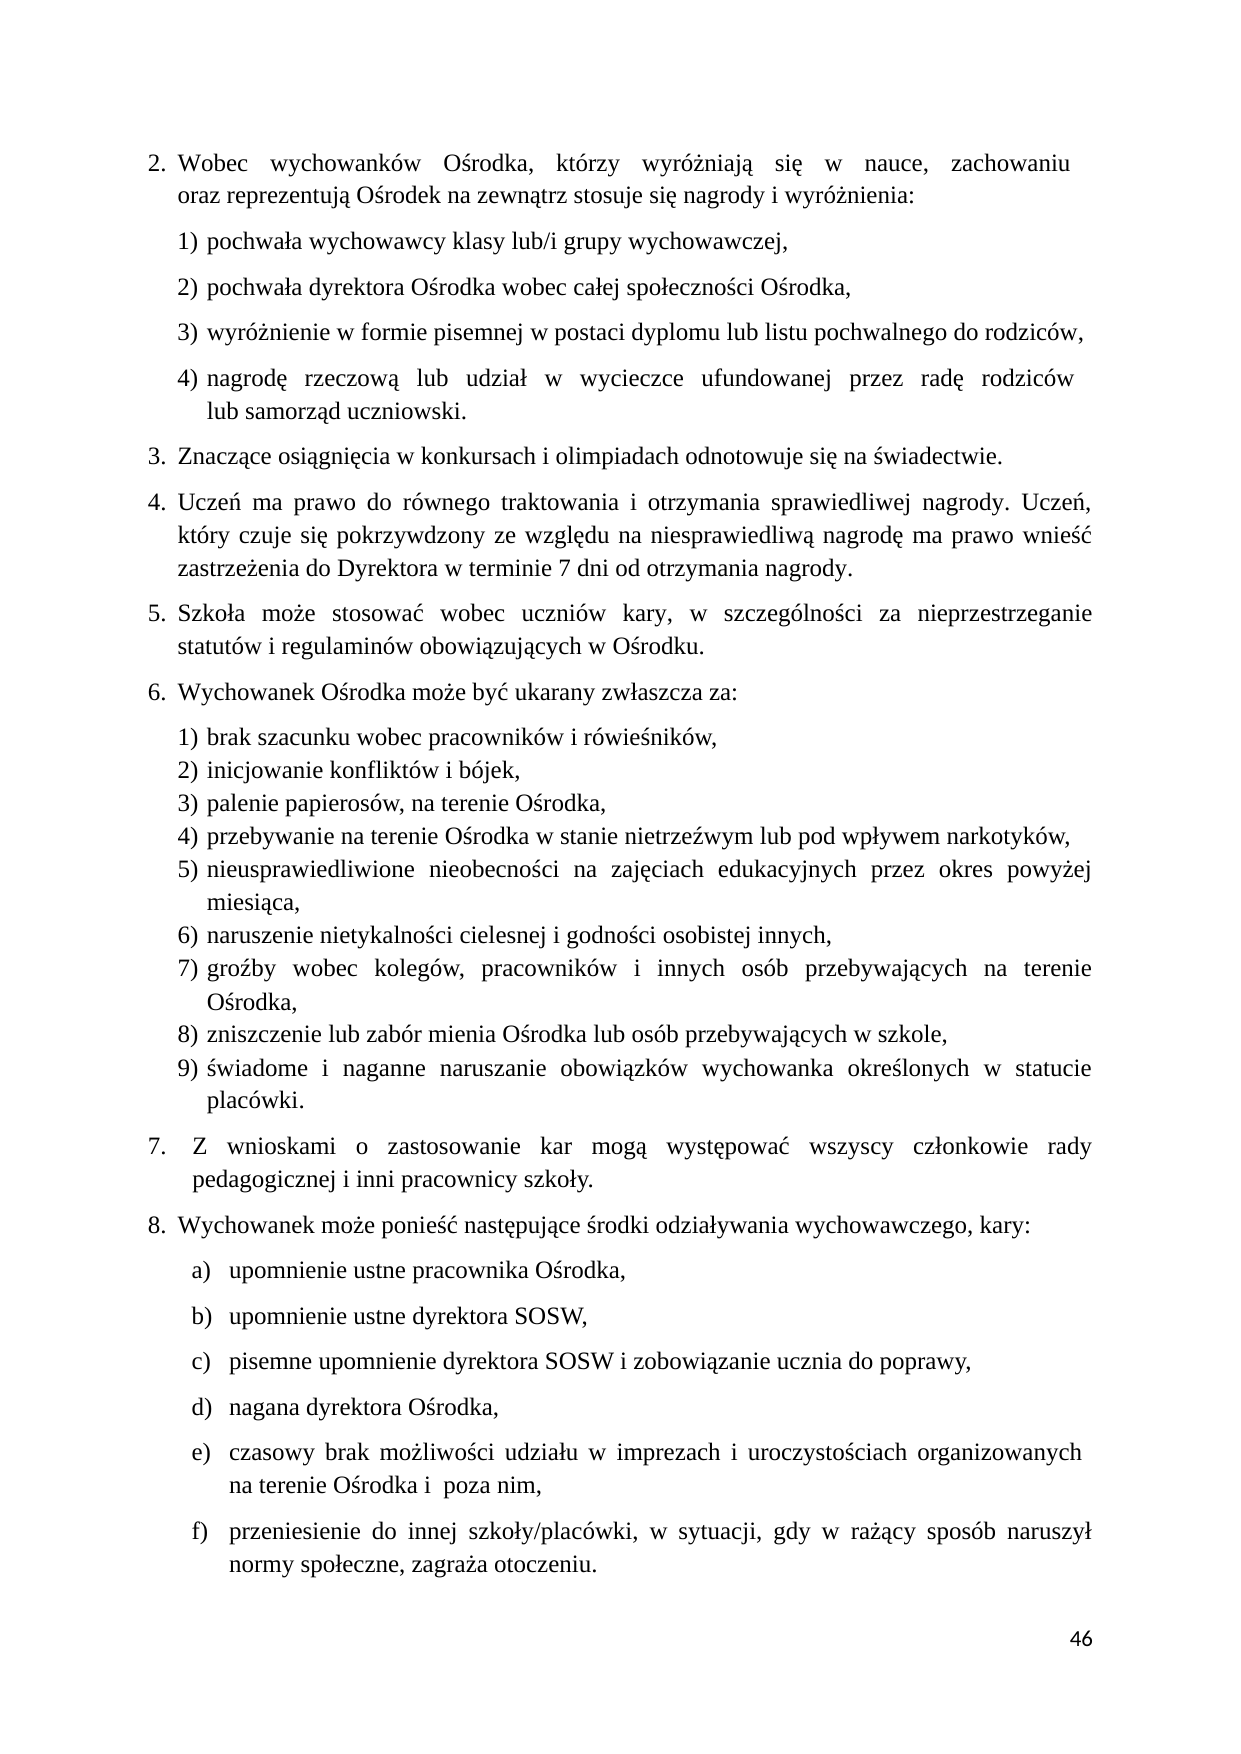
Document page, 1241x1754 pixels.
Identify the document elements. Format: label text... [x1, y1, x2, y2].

list nagana dyrektora Ośrodka, [191, 1392, 1093, 1421]
list nagrodę rzeczową lub udział w wycieczce ufundowanej przez radę rodziców lub samorząd uczniowski. [177, 363, 1093, 424]
list upomnienie ustne dyrektora SOSW, [191, 1301, 1093, 1329]
list naruszenie nietykalności cielesnej i godności osobistej innych, [177, 921, 1093, 949]
list Szkoła może stosować wobec uczniów kary, w szczególności za nieprzestrzeganie statutów i regulaminów obowiązujących w Ośrodku. [148, 598, 1093, 660]
list przeniesienie do innej szkoły/placówki, w sytuacji, gdy w rażący sposób naruszył normy społeczne, zagraża otoczeniu. [191, 1516, 1093, 1578]
list Wychowanek Ośrodka może być ukarany zwłaszcza za: [148, 677, 1093, 706]
list Znaczące osiągnięcia w konkursach i olimpiadach odnotowuje się na świadectwie. [148, 441, 1093, 470]
list upomnienie ustne pracownika Ośrodka, [191, 1255, 1093, 1284]
list czasowy brak możliwości udziału w imprezach i uroczystościach organizowanych na terenie Ośrodka i poza nim, [191, 1437, 1093, 1499]
list brak szacunku wobec pracowników i rówieśników, [177, 722, 1093, 751]
list pisemne upomnienie dyrektora SOSW i zobowiązanie ucznia do poprawy, [191, 1346, 1093, 1375]
list nieusprawiedliwione nieobecności na zajęciach edukacyjnych przez okres powyżej miesiąca, [177, 854, 1093, 916]
list Wychowanek może ponieść następujące środki odziaływania wychowawczego, kary: [148, 1210, 1093, 1238]
list palenie papierosów, na terenie Ośrodka, [177, 788, 1093, 817]
list przebywanie na terenie Ośrodka w stanie nietrzeźwym lub pod wpływem narkotyków, [177, 821, 1093, 850]
list pochwała wychowawcy klasy lub/i grupy wychowawczej, [177, 226, 1093, 255]
list pochwała dyrektora Ośrodka wobec całej społeczności Ośrodka, [177, 272, 1093, 300]
list Wobec wychowanków Ośrodka, którzy wyróżniają się w nauce, zachowaniu oraz reprezentują Ośrodek na zewnątrz stosuje się nagrody i wyróżnienia: [148, 148, 1093, 209]
list Z wnioskami o zastosowanie kar mogą występować wszyscy członkowie rady pedagogicznej i inni pracownicy szkoły. [148, 1131, 1093, 1193]
list świadome i naganne naruszanie obowiązków wychowanka określonych w statucie placówki. [177, 1053, 1093, 1114]
list zniszczenie lub zabór mienia Ośrodka lub osób przebywających w szkole, [177, 1019, 1093, 1048]
list groźby wobec kolegów, pracowników i innych osób przebywających na terenie Ośrodka, [177, 953, 1093, 1015]
list wyróżnienie w formie pisemnej w postaci dyplomu lub listu pochwalnego do rodziców, [177, 317, 1093, 346]
list Uczeń ma prawo do równego traktowania i otrzymania sprawiedliwej nagrody. Uczeń, który czuje się pokrzywdzony ze względu na niesprawiedliwą nagrodę ma prawo wnieść zastrzeżenia do Dyrektora w terminie 7 dni od otrzymania nagrody. [148, 487, 1093, 582]
list inicjowanie konfliktów i bójek, [177, 755, 1093, 784]
